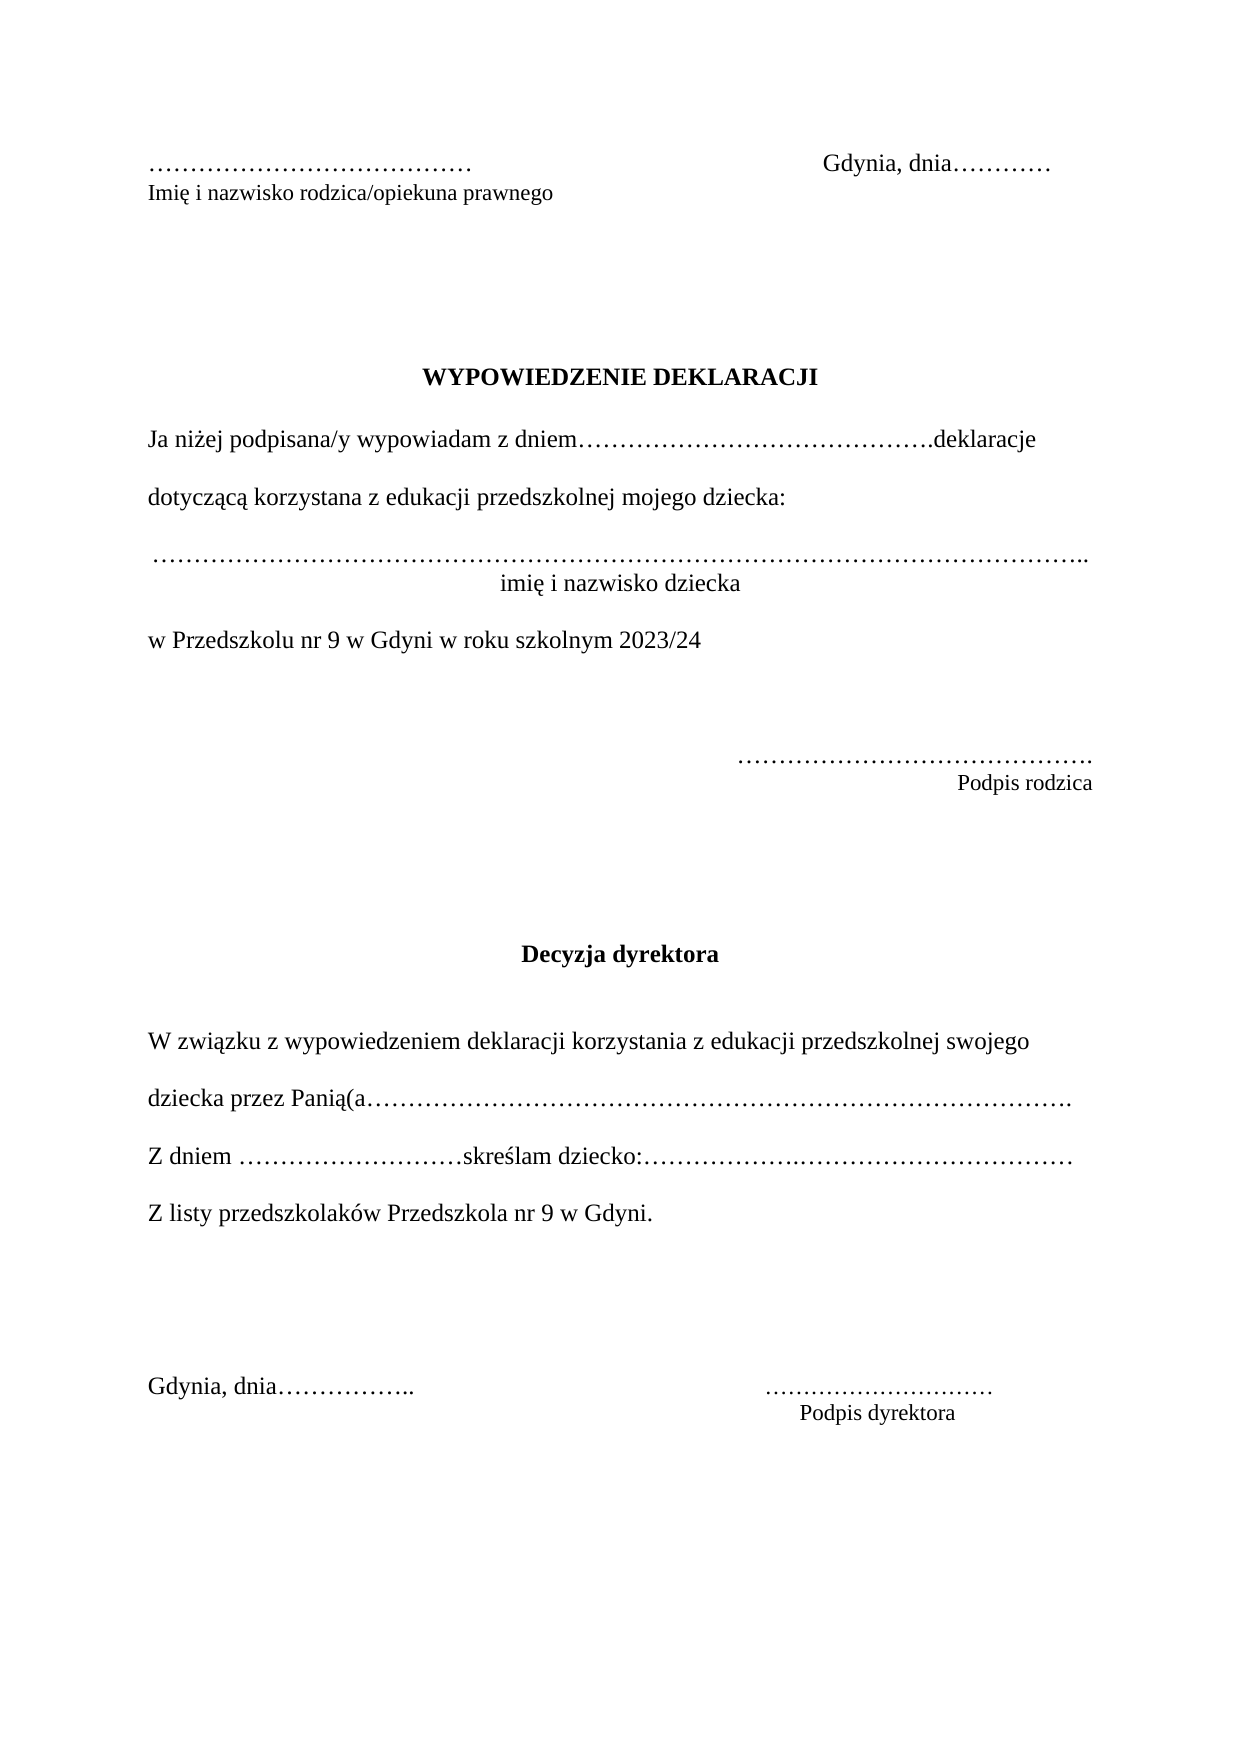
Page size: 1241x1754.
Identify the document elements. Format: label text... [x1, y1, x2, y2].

text w Przedszkolu nr 9 w Gdyni w roku szkolnym 2023/24 [148, 626, 1093, 654]
text ………………………………………………………………………………………………….. [148, 539, 1093, 568]
text Ja niżej podpisana/y wypowiadam z dniem…………………………………….deklaracje dotyczącą korzystana z edukacji przedszkolnej mojego dziecka: [148, 424, 1093, 511]
text Z listy przedszkolaków Przedszkola nr 9 w Gdyni. [148, 1198, 1093, 1227]
text Podpis rodzica [148, 769, 1093, 796]
text Podpis dyrektora [148, 1399, 1093, 1426]
text ………………………………… Gdynia, dnia………… [148, 148, 1093, 176]
text dziecka przez Panią(a…………………………………………………………………………. [148, 1083, 1093, 1112]
text Decyzja dyrektora [148, 939, 1093, 968]
text imię i nazwisko dziecka [148, 568, 1093, 597]
text WYPOWIEDZENIE DEKLARACJI [148, 362, 1093, 391]
text Z dniem ………………………skreślam dziecko:……………….…………………………… [148, 1141, 1093, 1169]
text ……………………………………. [148, 741, 1093, 769]
text W związku z wypowiedzeniem deklaracji korzystania z edukacji przedszkolnej swojego [148, 1026, 1093, 1054]
text Gdynia, dnia…………….. ………………………… [148, 1371, 1093, 1399]
text Imię i nazwisko rodzica/opiekuna prawnego [148, 179, 1093, 205]
